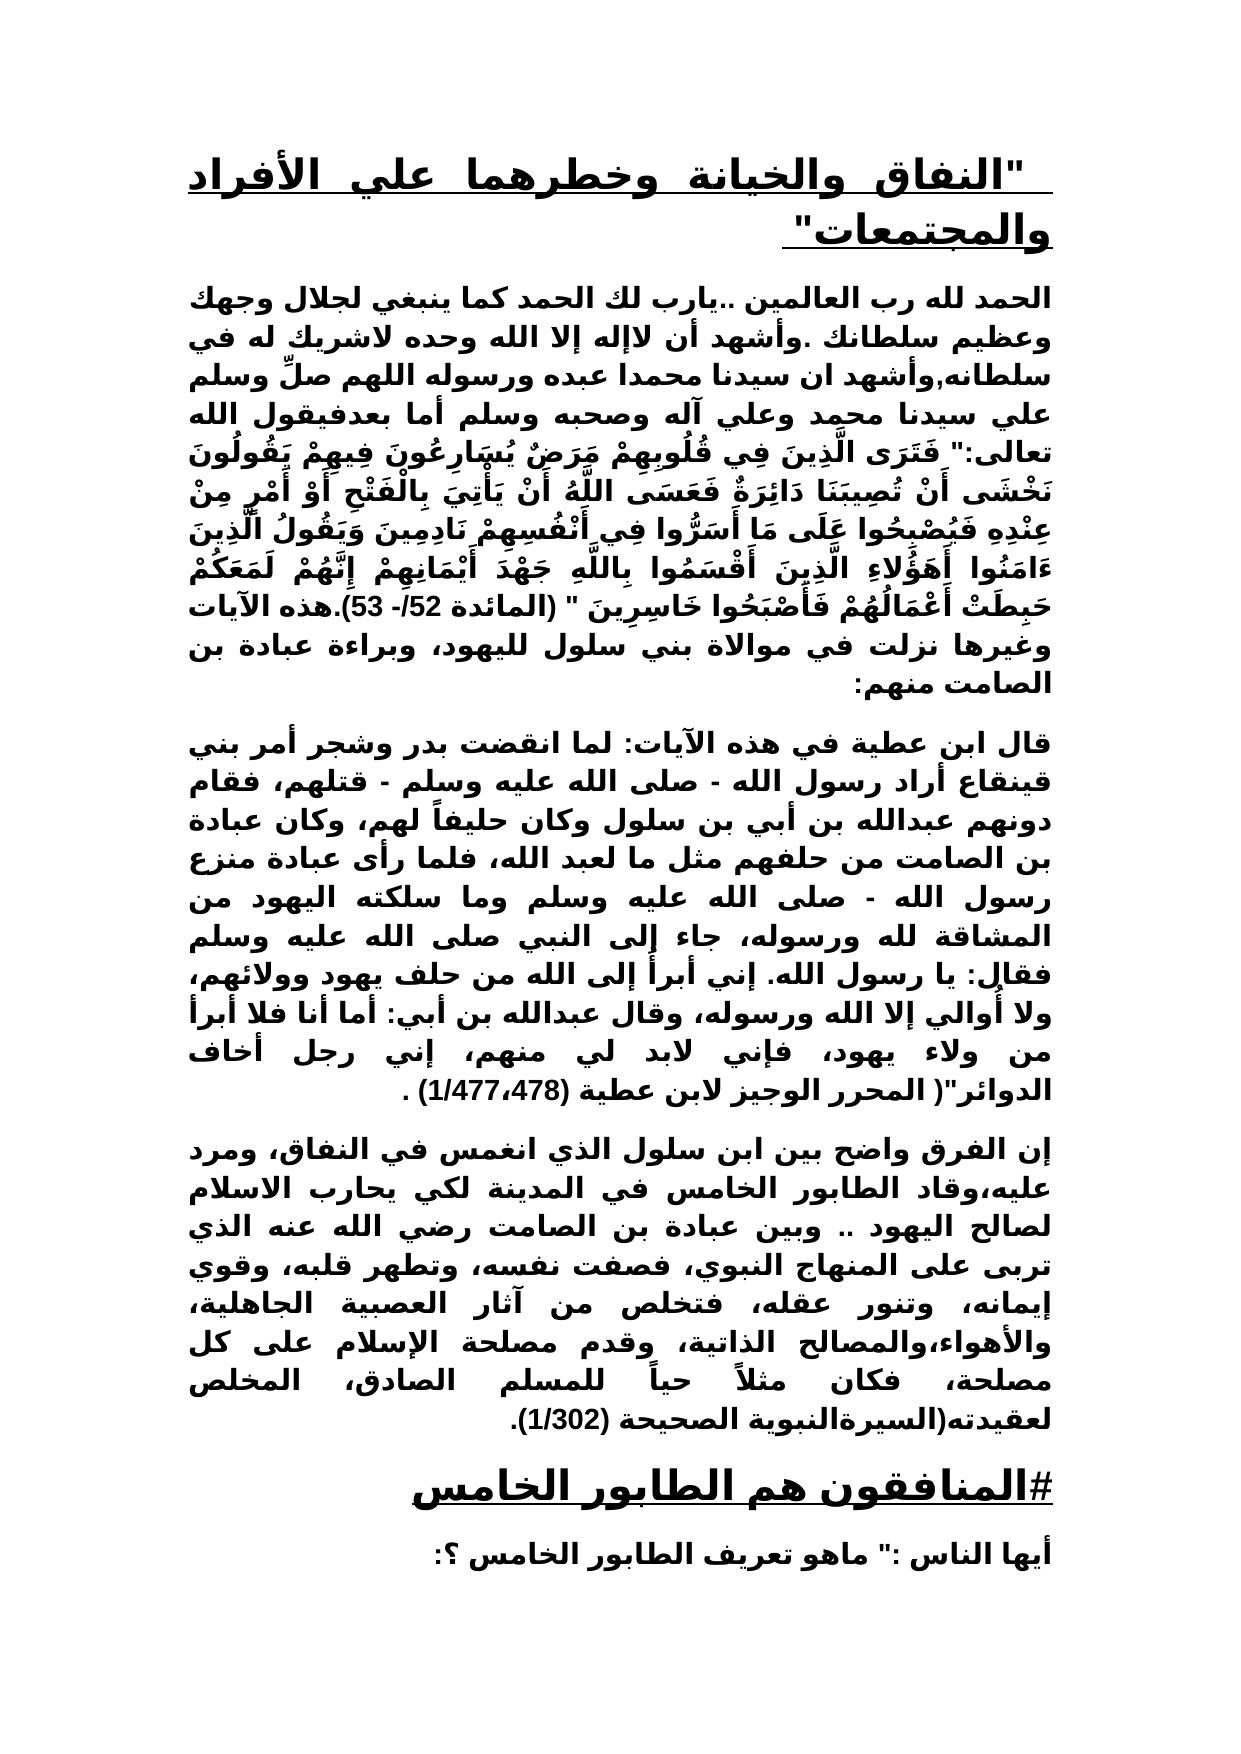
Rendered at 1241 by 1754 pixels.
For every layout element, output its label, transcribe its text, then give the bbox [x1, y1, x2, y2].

text قال ابن عطية في هذه الآيات: لما انقضت بدر وشجر أمر بني قينقاع أراد رسول الله - صلى الله عليه وسلم - قتلهم، فقام دونهم عبدالله بن أبي بن سلول وكان حليفاً لهم، وكان عبادة بن الصامت من حلفهم مثل ما لعبد الله، فلما رأى عبادة منزع رسول الله - صلى الله عليه وسلم وما سلكته اليهود من المشاقة لله ورسوله، جاء إلى النبي صلى الله عليه وسلم فقال: يا رسول الله. إني أبرأُ إلى الله من حلف يهود وولائهم، ولا أُوالي إلا الله ورسوله، وقال عبدالله بن أبي: أما أنا فلا أبرأ من ولاء يهود، فإني لابد لي منهم، إني رجل أخاف الدوائر"( المحرر الوجيز لابن عطية (1/477،478) . [187, 726, 1053, 1106]
text الحمد لله رب العالمين ..يارب لك الحمد كما ينبغي لجلال وجهك وعظيم سلطانك .وأشهد أن لاإله إلا الله وحده لاشريك له في سلطانه,وأشهد ان سيدنا محمدا عبده ورسوله اللهم صلِّ وسلم علي سيدنا محمد وعلي آله وصحبه وسلم أما بعدفيقول الله تعالى:" فَتَرَى الَّذِينَ فِي قُلُوبِهِمْ مَرَضٌ يُسَارِعُونَ فِيهِمْ يَقُولُونَ نَخْشَى أَنْ تُصِيبَنَا دَائِرَةٌ فَعَسَى اللَّهُ أَنْ يَأْتِيَ بِالْفَتْحِ أَوْ أَمْرٍ مِنْ عِنْدِهِ فَيُصْبِحُوا عَلَى مَا أَسَرُّوا فِي أَنْفُسِهِمْ نَادِمِينَ وَيَقُولُ الَّذِينَ ءَامَنُوا أَهَؤُلاءِ الَّذِينَ أَقْسَمُوا بِاللَّهِ جَهْدَ أَيْمَانِهِمْ إِنَّهُمْ لَمَعَكُمْ حَبِطَتْ أَعْمَالُهُمْ فَأَصْبَحُوا خَاسِرِينَ " (المائدة 52/- 53).هذه الآيات وغيرها نزلت في موالاة بني سلول لليهود، وبراءة عبادة بن الصامت منهم: [187, 281, 1053, 700]
text إن الفرق واضح بين ابن سلول الذي انغمس في النفاق، ومرد عليه،وقاد الطابور الخامس في المدينة لكي يحارب الاسلام لصالح اليهود .. وبين عبادة بن الصامت رضي الله عنه الذي تربى على المنهاج النبوي، فصفت نفسه، وتطهر قلبه، وقوي إيمانه، وتنور عقله، فتخلص من آثار العصبية الجاهلية، والأهواء،والمصالح الذاتية، وقدم مصلحة الإسلام على كل مصلحة، فكان مثلاً حياً للمسلم الصادق، المخلص لعقيدته(السيرةالنبوية الصحيحة (1/302). [187, 1132, 1053, 1435]
text "النفاق والخيانة وخطرهما علي الأفراد والمجتمعات" [187, 193, 1053, 253]
text "النفاق والخيانة وخطرهما علي الأفراد والمجتمعات" [187, 150, 1053, 192]
text #المنافقون هم الطابور الخامس [187, 1461, 1053, 1509]
text أيها الناس :" ماهو تعريف الطابور الخامس ؟: [187, 1537, 1053, 1571]
